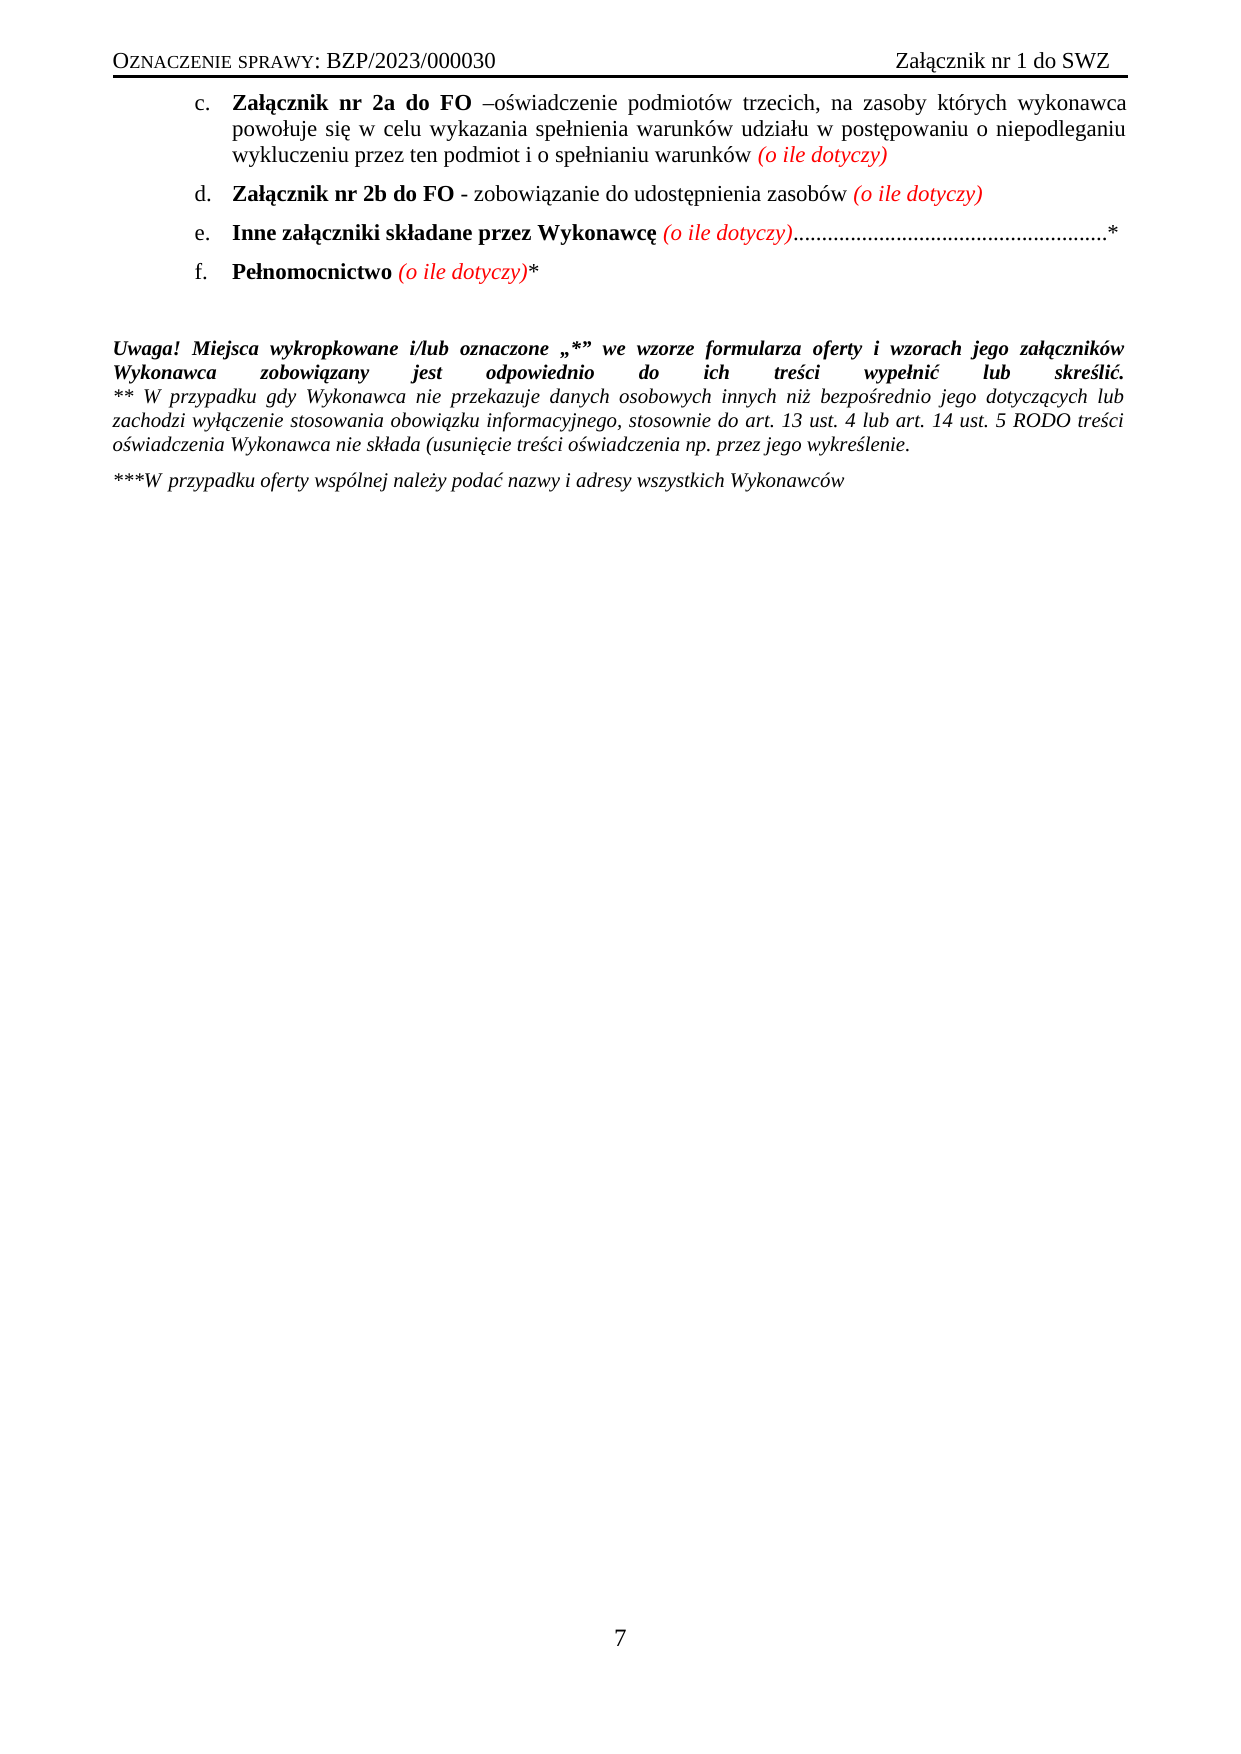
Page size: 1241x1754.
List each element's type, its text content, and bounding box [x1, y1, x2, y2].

text Uwaga! Miejsca wykropkowane i/lub oznaczone „*” we wzorze formularza oferty i wzorach jego załączników Wykonawca zobowiązany jest odpowiednio do ich treści wypełnić lub skreślić. ** W przypadku gdy Wykonawca nie przekazuje danych osobowych innych niż bezpośrednio jego dotyczących lub zachodzi wyłączenie stosowania obowiązku informacyjnego, stosownie do art. 13 ust. 4 lub art. 14 ust. 5 RODO treści oświadczenia Wykonawca nie składa (usunięcie treści oświadczenia np. przez jego wykreślenie. [112, 336, 1128, 456]
list Załącznik nr 2a do FO –oświadczenie podmiotów trzecich, na zasoby których wykonawca powołuje się w celu wykazania spełnienia warunków udziału w postępowaniu o niepodleganiu wykluczeniu przez ten podmiot i o spełnianiu warunków (o ile dotyczy) [194, 89, 1128, 168]
list Załącznik nr 2b do FO - zobowiązanie do udostępnienia zasobów (o ile dotyczy) [194, 180, 1128, 207]
text ***W przypadku oferty wspólnej należy podać nazwy i adresy wszystkich Wykonawców [112, 468, 1128, 492]
list Pełnomocnictwo (o ile dotyczy)* [194, 258, 1128, 284]
list Inne załączniki składane przez Wykonawcę (o ile dotyczy).......................................................* [194, 219, 1128, 245]
